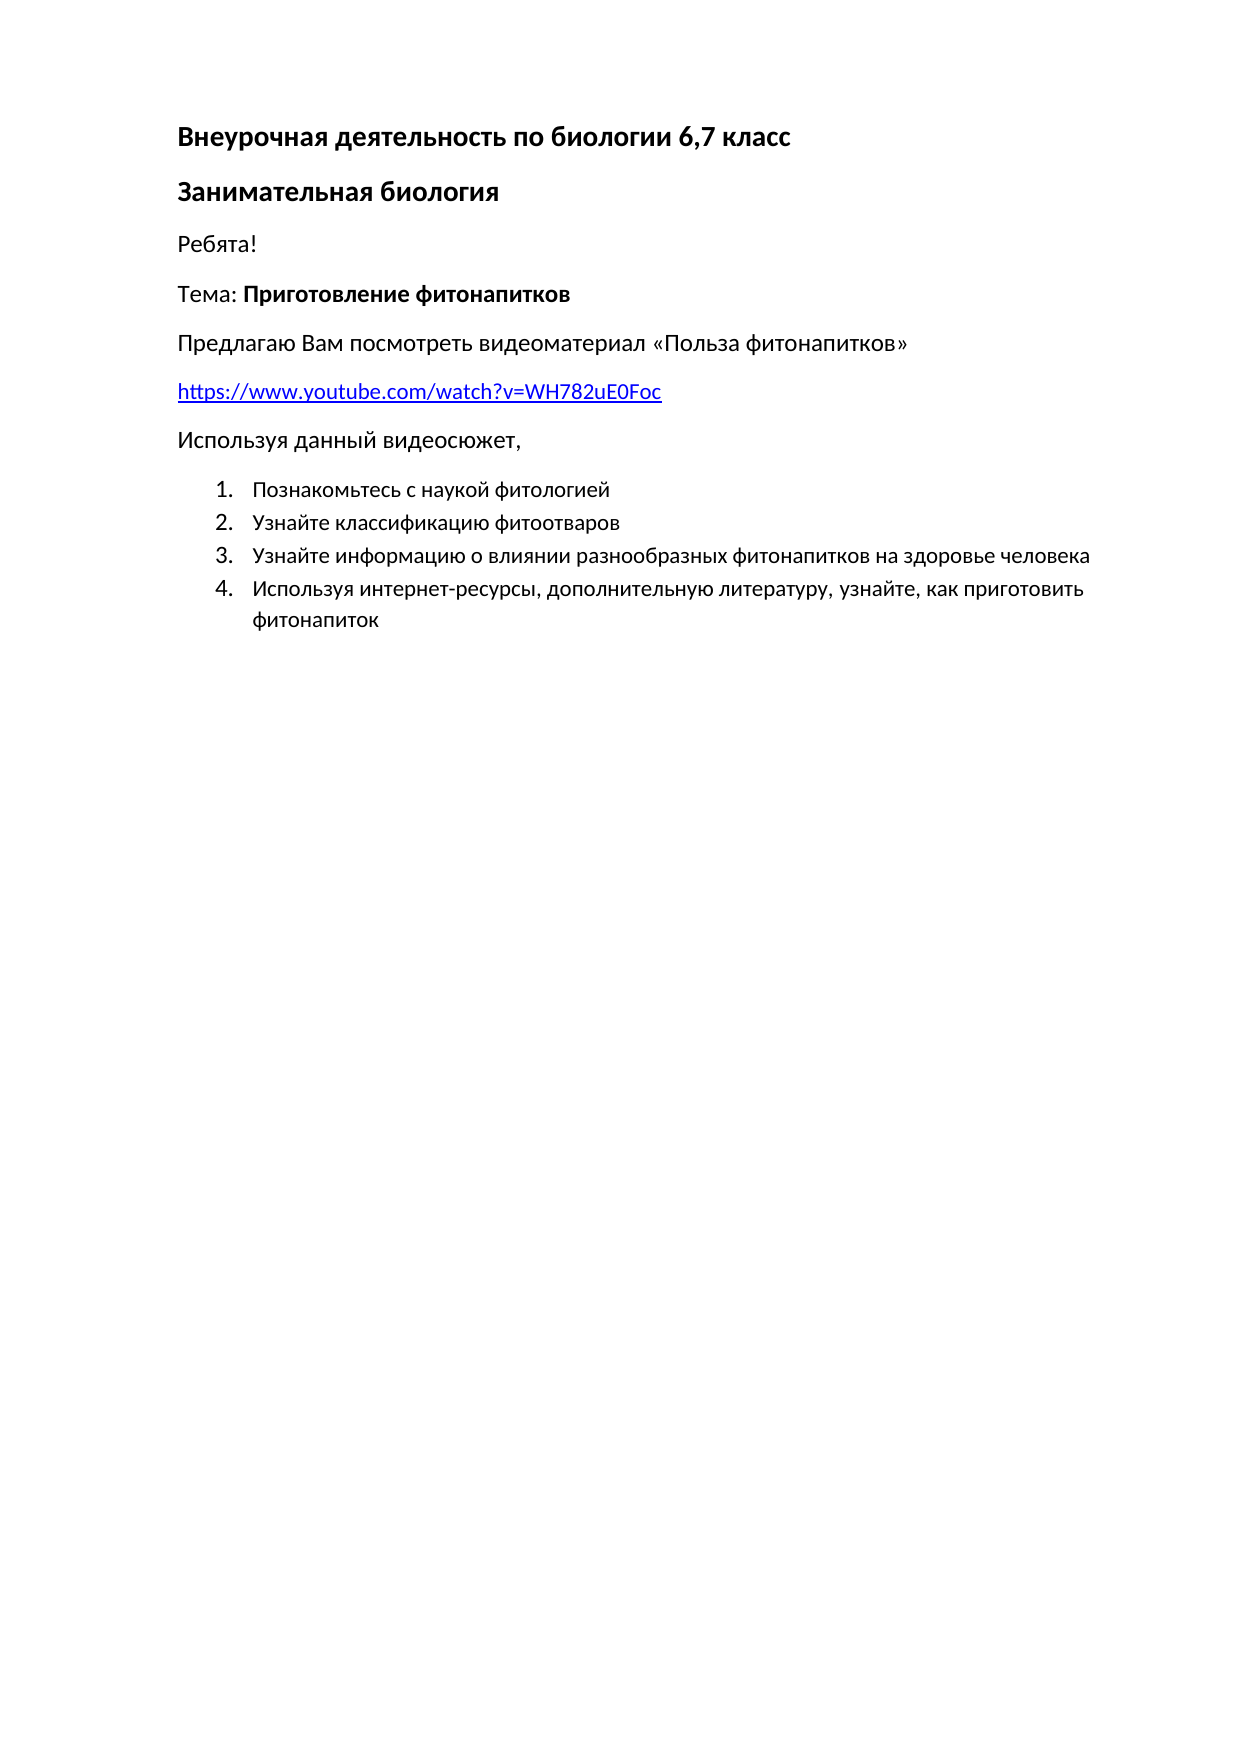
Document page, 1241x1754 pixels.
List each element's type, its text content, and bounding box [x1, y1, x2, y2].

text Используя данный видеосюжет, [177, 424, 1152, 454]
text Тема: Приготовление фитонапитков [177, 278, 1152, 308]
list Узнайте классификацию фитоотваров [215, 506, 1152, 537]
list Используя интернет-ресурсы, дополнительную литературу, узнайте, как приготовить фитонапиток [215, 572, 1152, 633]
text Ребята! [177, 228, 1152, 259]
text Предлагаю Вам посмотреть видеоматериал «Польза фитонапитков» [177, 327, 1152, 358]
list Узнайте информацию о влиянии разнообразных фитонапитков на здоровье человека [215, 539, 1152, 570]
text https://www.youtube.com/watch?v=WH782uE0Foc [177, 377, 1152, 405]
list Познакомьтесь с наукой фитологией [215, 473, 1152, 504]
text Занимательная биология [177, 173, 1152, 209]
text Внеурочная деятельность по биологии 6,7 класс [177, 118, 1152, 154]
